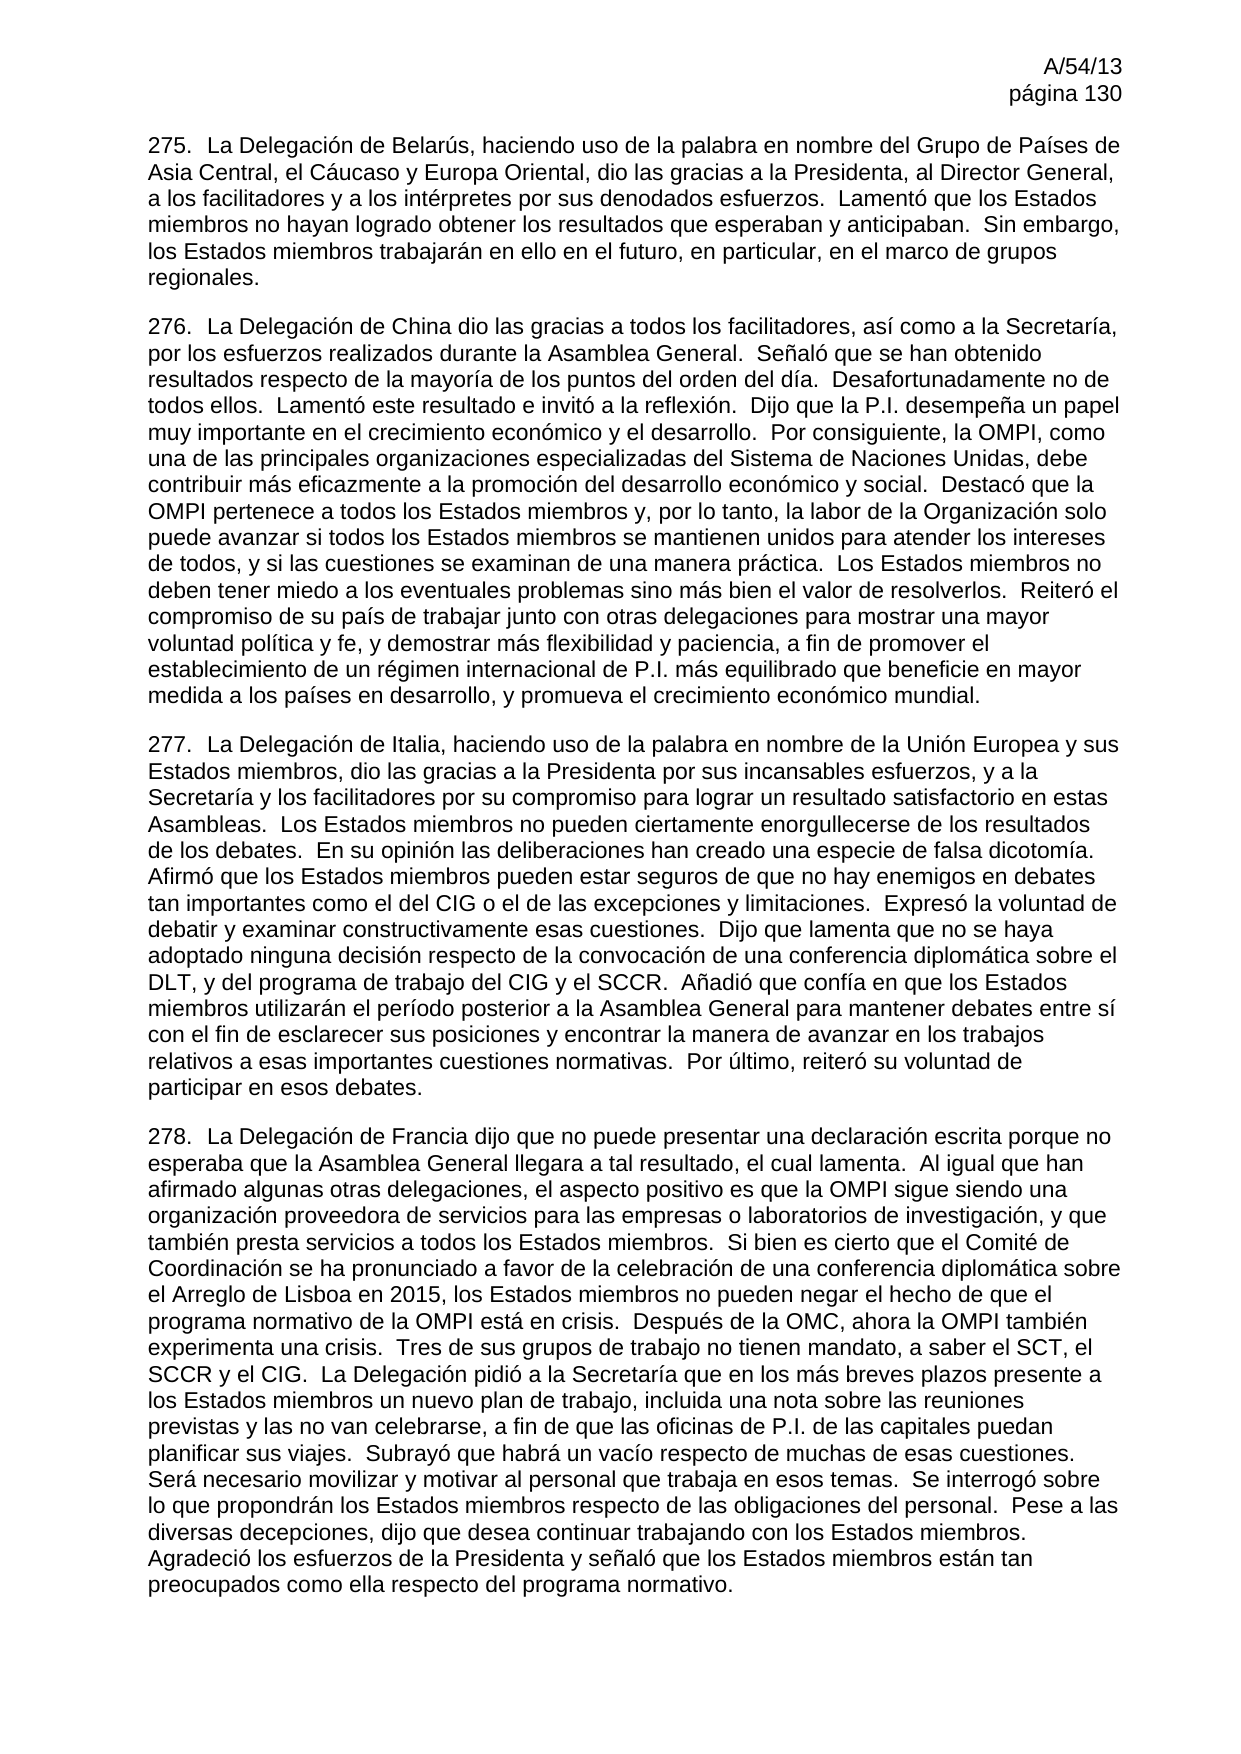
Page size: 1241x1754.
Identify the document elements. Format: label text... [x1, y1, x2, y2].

text La Delegación de Italia, haciendo uso de la palabra en nombre de la Unión Europea y sus Estados miembros, dio las gracias a la Presidenta por sus incansables esfuerzos, y a la Secretaría y los facilitadores por su compromiso para lograr un resultado satisfactorio en estas Asambleas. Los Estados miembros no pueden ciertamente enorgullecerse de los resultados de los debates. En su opinión las deliberaciones han creado una especie de falsa dicotomía. Afirmó que los Estados miembros pueden estar seguros de que no hay enemigos en debates tan importantes como el del CIG o el de las excepciones y limitaciones. Expresó la voluntad de debatir y examinar constructivamente esas cuestiones. Dijo que lamenta que no se haya adoptado ninguna decisión respecto de la convocación de una conferencia diplomática sobre el DLT, y del programa de trabajo del CIG y el SCCR. Añadió que confía en que los Estados miembros utilizarán el período posterior a la Asamblea General para mantener debates entre sí con el fin de esclarecer sus posiciones y encontrar la manera de avanzar en los trabajos relativos a esas importantes cuestiones normativas. Por último, reiteró su voluntad de participar en esos debates. [148, 731, 1122, 1100]
text La Delegación de Francia dijo que no puede presentar una declaración escrita porque no esperaba que la Asamblea General llegara a tal resultado, el cual lamenta. Al igual que han afirmado algunas otras delegaciones, el aspecto positivo es que la OMPI sigue siendo una organización proveedora de servicios para las empresas o laboratorios de investigación, y que también presta servicios a todos los Estados miembros. Si bien es cierto que el Comité de Coordinación se ha pronunciado a favor de la celebración de una conferencia diplomática sobre el Arreglo de Lisboa en 2015, los Estados miembros no pueden negar el hecho de que el programa normativo de la OMPI está en crisis. Después de la OMC, ahora la OMPI también experimenta una crisis. Tres de sus grupos de trabajo no tienen mandato, a saber el SCT, el SCCR y el CIG. La Delegación pidió a la Secretaría que en los más breves plazos presente a los Estados miembros un nuevo plan de trabajo, incluida una nota sobre las reuniones previstas y las no van celebrarse, a fin de que las oficinas de P.I. de las capitales puedan planificar sus viajes. Subrayó que habrá un vacío respecto de muchas de esas cuestiones. Será necesario movilizar y motivar al personal que trabaja en esos temas. Se interrogó sobre lo que propondrán los Estados miembros respecto de las obligaciones del personal. Pese a las diversas decepciones, dijo que desea continuar trabajando con los Estados miembros. Agradeció los esfuerzos de la Presidenta y señaló que los Estados miembros están tan preocupados como ella respecto del programa normativo. [148, 1123, 1122, 1598]
text La Delegación de China dio las gracias a todos los facilitadores, así como a la Secretaría, por los esfuerzos realizados durante la Asamblea General. Señaló que se han obtenido resultados respecto de la mayoría de los puntos del orden del día. Desafortunadamente no de todos ellos. Lamentó este resultado e invitó a la reflexión. Dijo que la P.I. desempeña un papel muy importante en el crecimiento económico y el desarrollo. Por consiguiente, la OMPI, como una de las principales organizaciones especializadas del Sistema de Naciones Unidas, debe contribuir más eficazmente a la promoción del desarrollo económico y social. Destacó que la OMPI pertenece a todos los Estados miembros y, por lo tanto, la labor de la Organización solo puede avanzar si todos los Estados miembros se mantienen unidos para atender los intereses de todos, y si las cuestiones se examinan de una manera práctica. Los Estados miembros no deben tener miedo a los eventuales problemas sino más bien el valor de resolverlos. Reiteró el compromiso de su país de trabajar junto con otras delegaciones para mostrar una mayor voluntad política y fe, y demostrar más flexibilidad y paciencia, a fin de promover el establecimiento de un régimen internacional de P.I. más equilibrado que beneficie en mayor medida a los países en desarrollo, y promueva el crecimiento económico mundial. [148, 313, 1122, 708]
text La Delegación de Belarús, haciendo uso de la palabra en nombre del Grupo de Países de Asia Central, el Cáucaso y Europa Oriental, dio las gracias a la Presidenta, al Director General, a los facilitadores y a los intérpretes por sus denodados esfuerzos. Lamentó que los Estados miembros no hayan logrado obtener los resultados que esperaban y anticipaban. Sin embargo, los Estados miembros trabajarán en ello en el futuro, en particular, en el marco de grupos regionales. [148, 132, 1122, 290]
